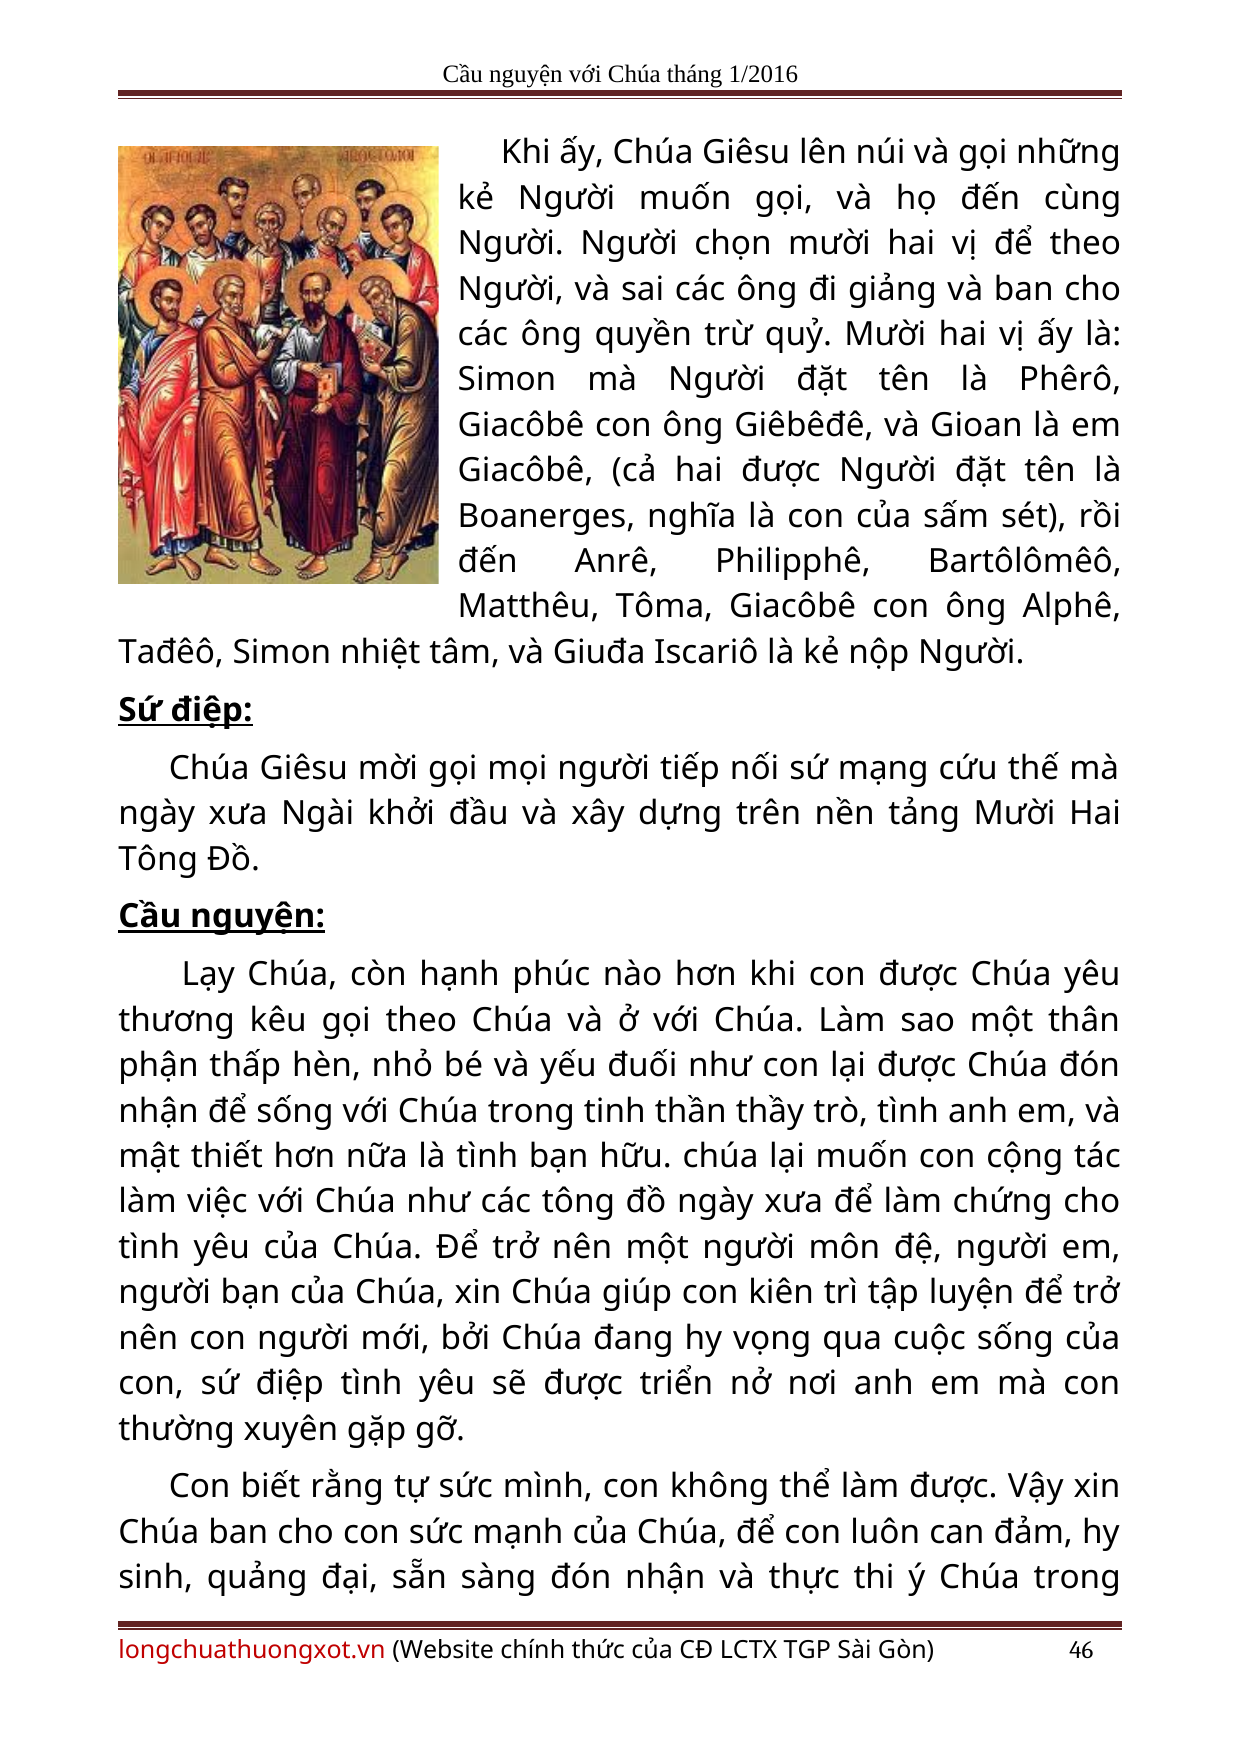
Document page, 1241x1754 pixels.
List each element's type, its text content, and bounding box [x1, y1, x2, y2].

text Cầu nguyện: [118, 892, 1122, 938]
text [118, 1462, 1122, 1598]
text Lạy Chúa, còn hạnh phúc nào hơn khi con được Chúa yêu thương kêu gọi theo Chúa và ở với Chúa. Làm sao một thân phận thấp hèn, nhỏ bé và yếu đuối như con lại được Chúa đón nhận để sống với Chúa trong tinh thần thầy trò, tình anh em, và mật thiết hơn nữa là tình bạn hữu. chúa lại muốn con cộng tác làm việc với Chúa như các tông đồ ngày xưa để làm chứng cho tình yêu của Chúa. Để trở nên một người môn đệ, người em, người bạn của Chúa, xin Chúa giúp con kiên trì tập luyện để trở nên con người mới, bởi Chúa đang hy vọng qua cuộc sống của con, sứ điệp tình yêu sẽ được triển nở nơi anh em mà con thường xuyên gặp gỡ. [118, 950, 1122, 1450]
text Chúa Giêsu mời gọi mọi người tiếp nối sứ mạng cứu thế mà ngày xưa Ngài khởi đầu và xây dựng trên nền tảng Mười Hai Tông Đồ. [118, 743, 1122, 880]
picture [118, 146, 439, 584]
text Sứ điệp: [118, 686, 1122, 731]
